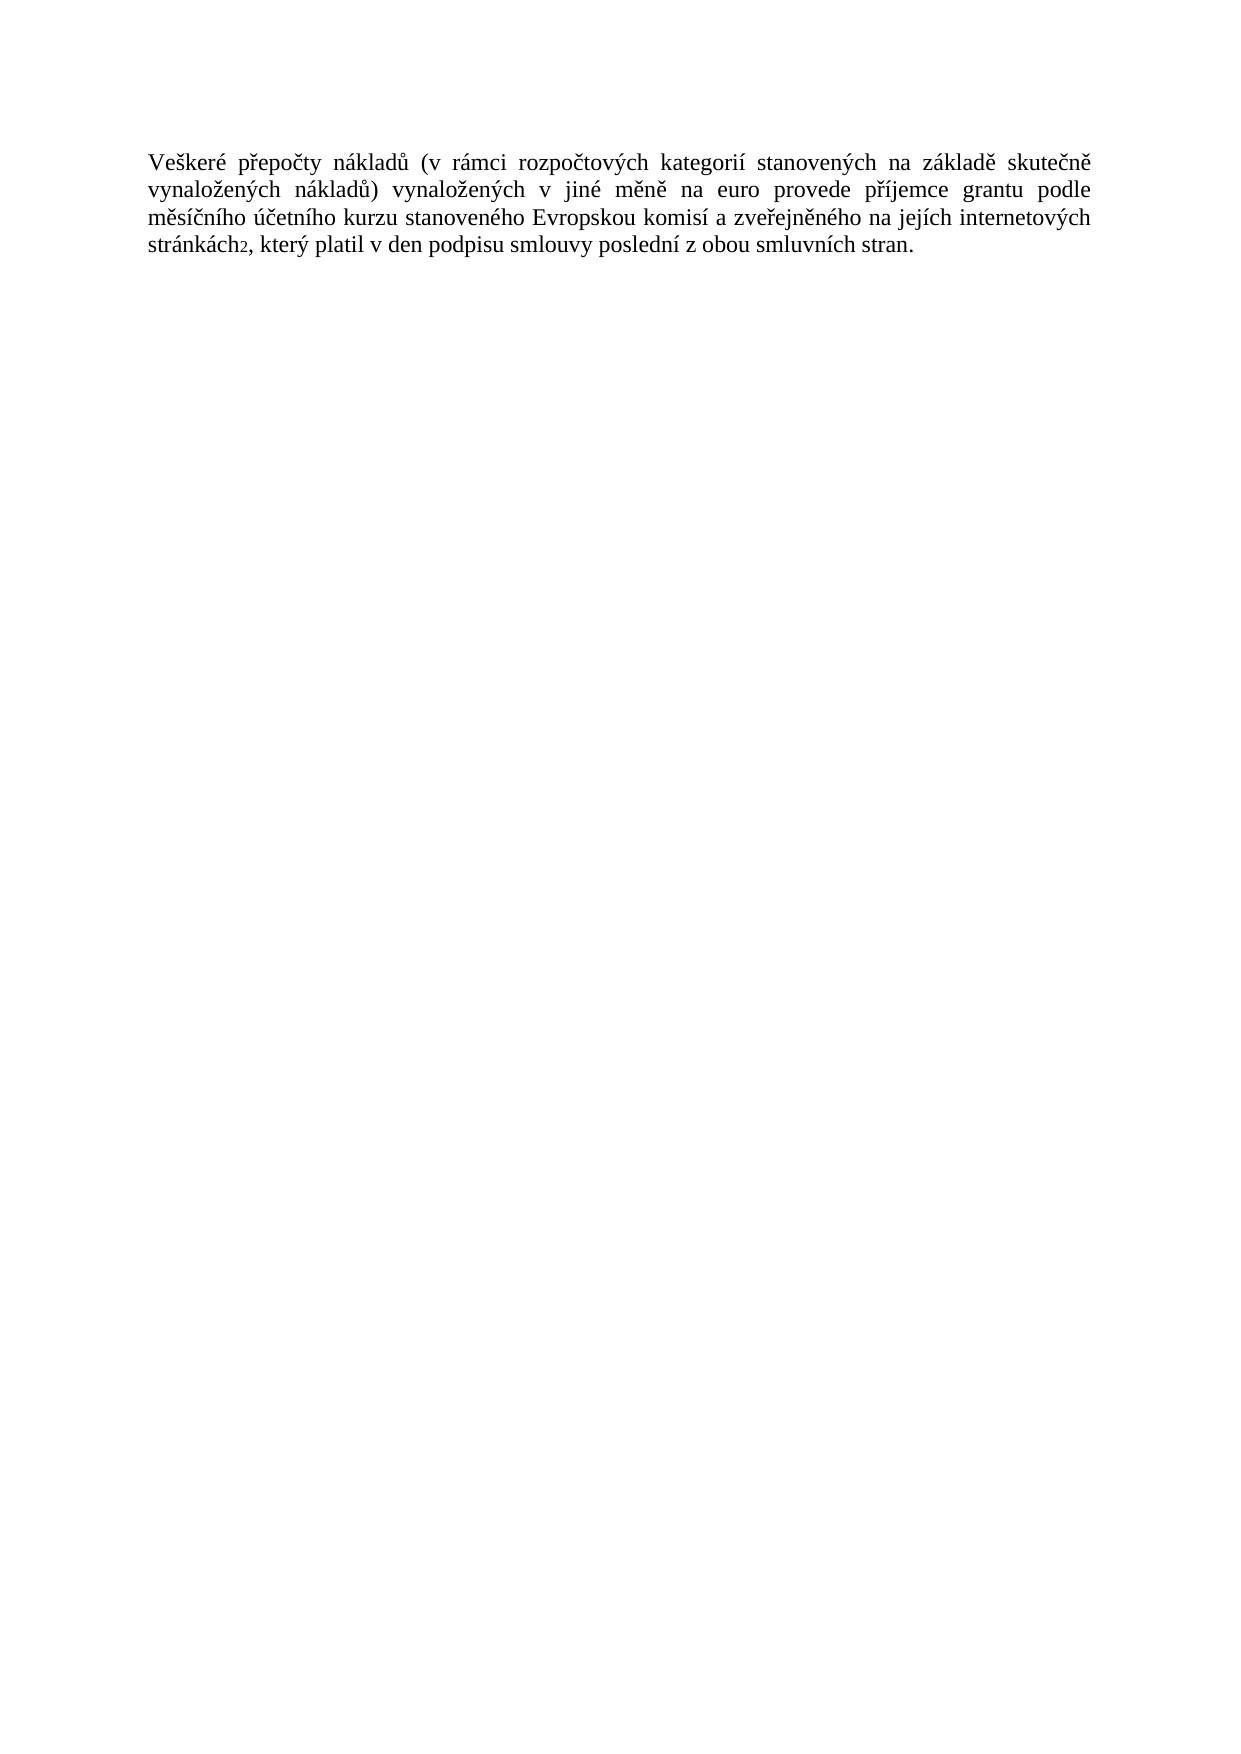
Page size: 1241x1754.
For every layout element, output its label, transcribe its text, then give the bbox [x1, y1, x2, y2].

text Veškeré přepočty nákladů (v rámci rozpočtových kategorií stanovených na základě skutečně vynaložených nákladů) vynaložených v jiné měně na euro provede příjemce grantu podle měsíčního účetního kurzu stanoveného Evropskou komisí a zveřejněného na jejích internetových stránkách2, který platil v den podpisu smlouvy poslední z obou smluvních stran. [148, 148, 1093, 258]
